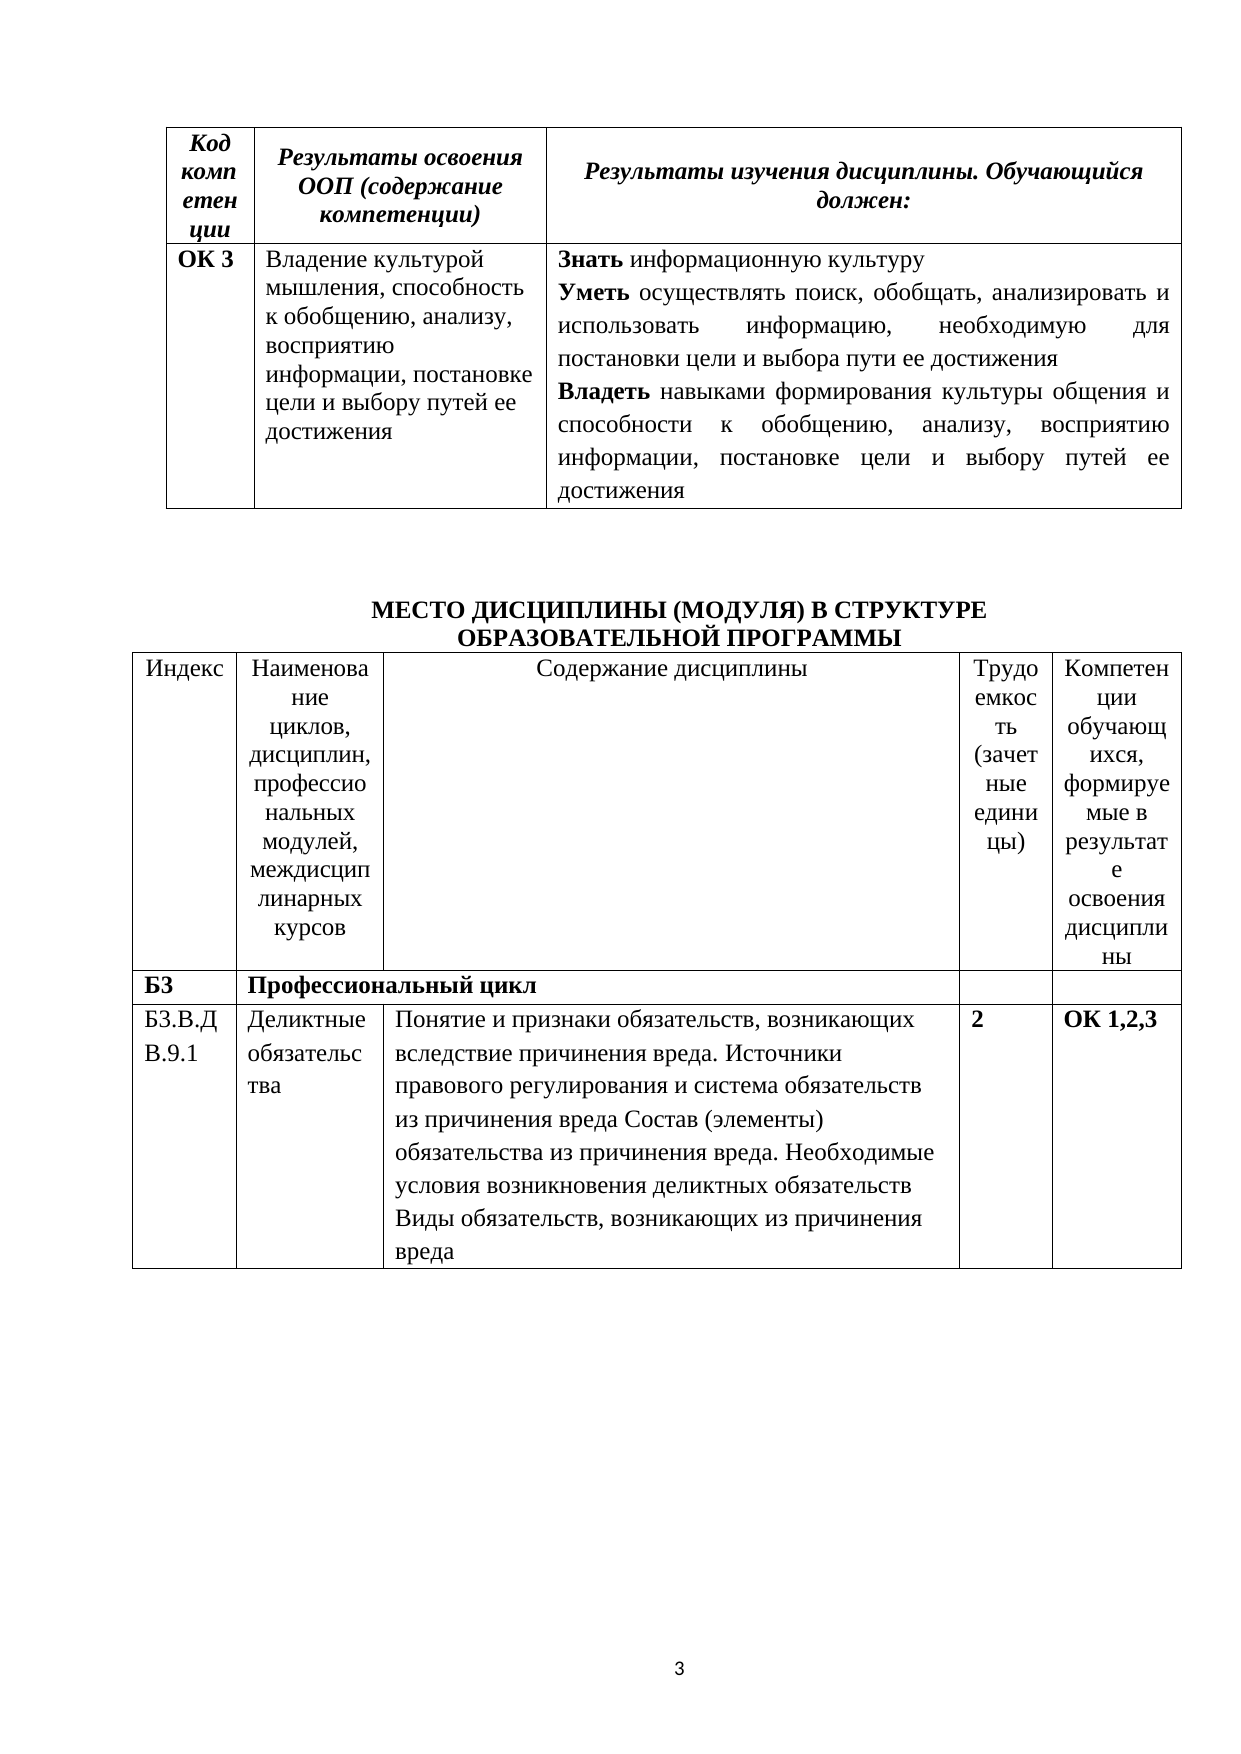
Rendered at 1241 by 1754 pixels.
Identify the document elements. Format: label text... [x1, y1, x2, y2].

table_header Содержание дисциплины [384, 653, 959, 969]
table_cell Владение культурой мышления, способность к обобщению, анализу, восприятию информации, постановке цели и выбору путей ее достижения [255, 244, 546, 507]
table_header Наименование циклов, дисциплин, профессиональных модулей, междисциплинарных курсов [237, 653, 383, 969]
table_cell Профессиональный цикл [237, 971, 959, 1003]
table_cell [960, 971, 1052, 1003]
text МЕСТО ДИСЦИПЛИНЫ (МОДУЛЯ) В СТРУКТУРЕ [177, 595, 1181, 623]
table_cell Б3.В.ДВ.9.1 [133, 1005, 236, 1268]
table_cell Деликтные обязательства [237, 1005, 383, 1268]
table_cell ОК 1,2,3 [1053, 1005, 1181, 1268]
table_header Компетенции обучающихся, формируемые в результате освоения дисциплины [1053, 653, 1181, 969]
table_header Код компетенции [167, 128, 189, 243]
table_header Результаты освоения ООП (содержание компетенции) [255, 128, 546, 243]
text ОБРАЗОВАТЕЛЬНОЙ ПРОГРАММЫ [177, 623, 1181, 652]
table_header Результаты изучения дисциплины. Обучающийся должен: [547, 128, 1181, 243]
table_cell Понятие и признаки обязательств, возникающих вследствие причинения вреда. Источники правового регулирования и система обязательств из причинения вреда Состав (элементы) обязательства из причинения вреда. Необходимые условия возникновения деликтных обязательств Виды обязательств, возникающих из причинения вреда [384, 1005, 959, 1268]
table_cell Б3 [133, 971, 236, 1003]
table_cell [1053, 971, 1181, 1003]
table_header Индекс [133, 653, 236, 969]
table_header Трудоемкость (зачетные единицы) [960, 653, 1052, 969]
table_cell ОК 3 [167, 244, 254, 507]
table_header Код компетенции [231, 128, 254, 243]
table_cell 2 [960, 1005, 1052, 1268]
table_cell Знать информационную культуру Уметь осуществлять поиск, обобщать, анализировать и использовать информацию, необходимую для постановки цели и выбора пути ее достижения Владеть навыками формирования культуры общения и способности к обобщению, анализу, восприятию информации, постановке цели и выбору путей ее достижения [547, 244, 1181, 507]
